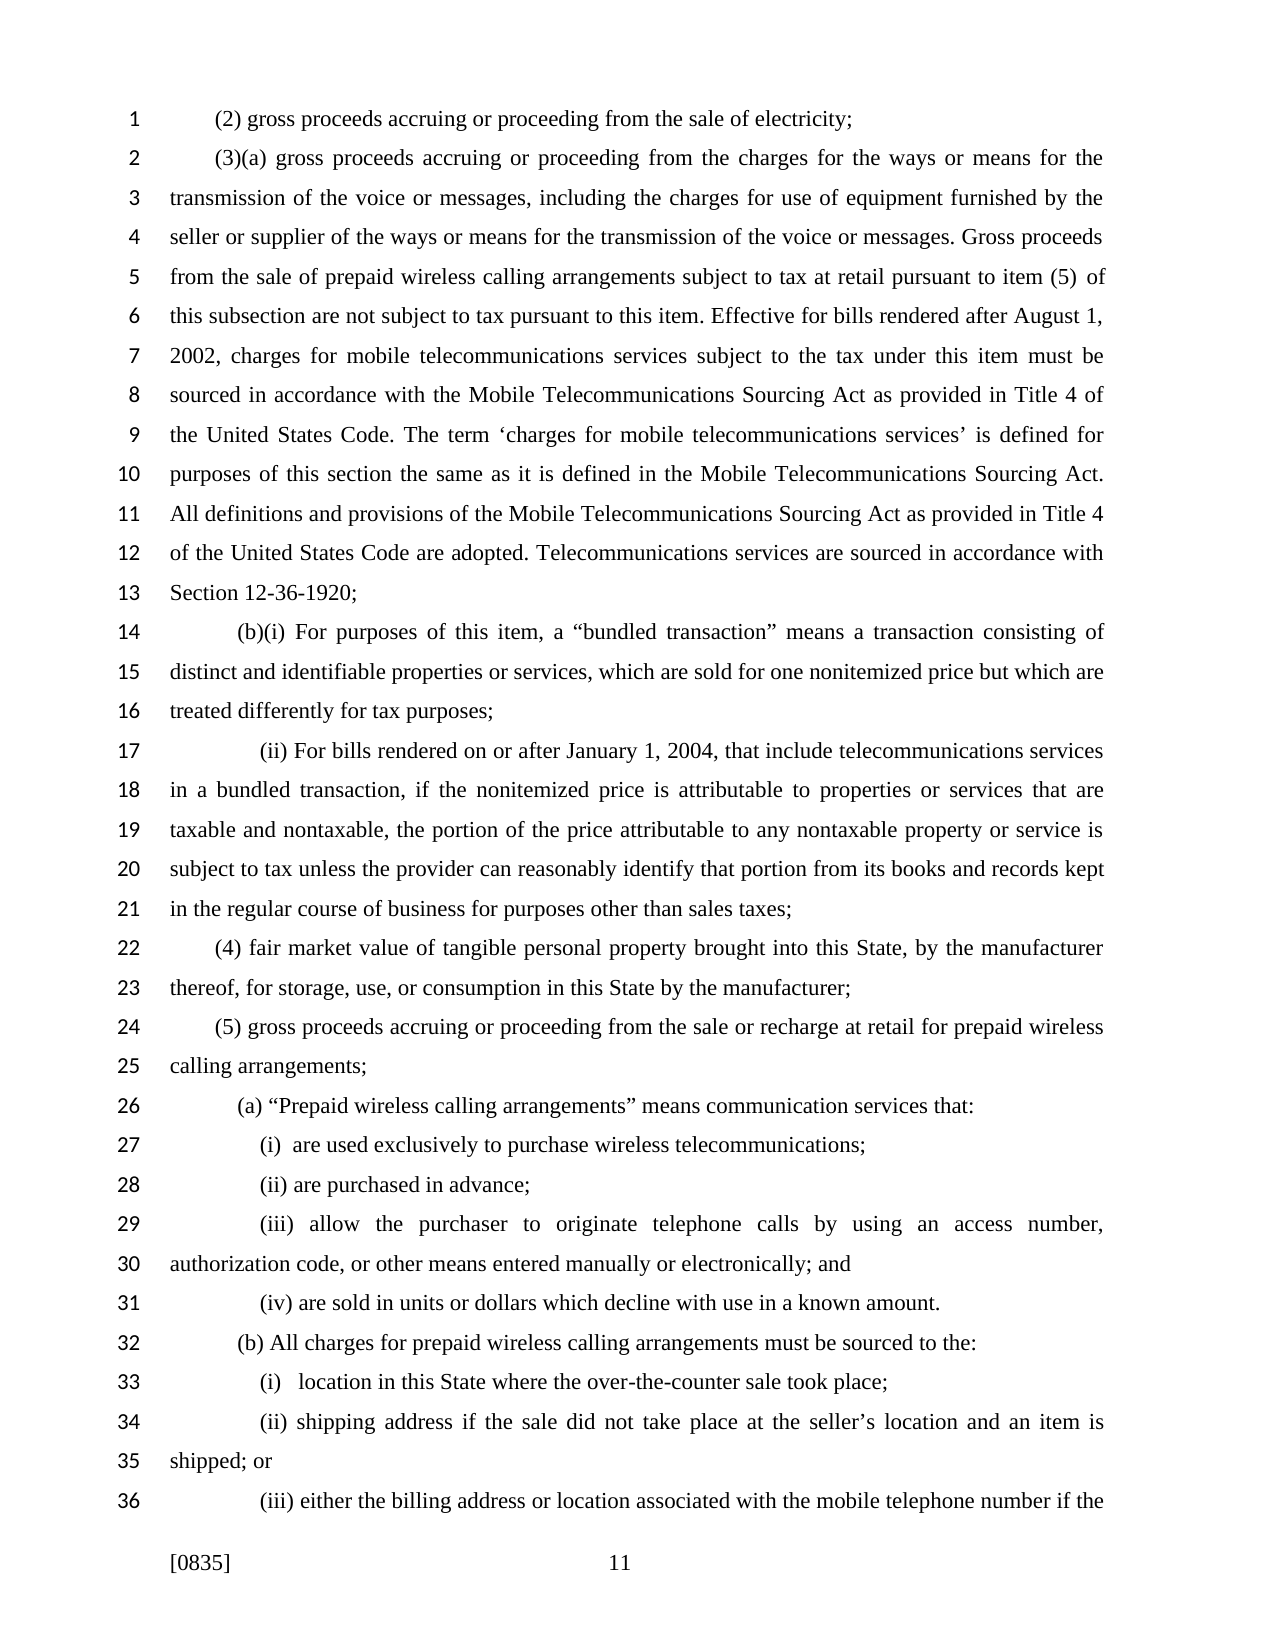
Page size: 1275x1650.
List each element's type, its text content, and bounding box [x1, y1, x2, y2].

text (i) location in this State where the over-the-counter sale took place; [169, 1368, 1106, 1395]
text (iii) allow the purchaser to originate telephone calls by using an access number, authorization code, or other means entered manually or electronically; and [169, 1210, 1106, 1276]
text (a) “Prepaid wireless calling arrangements” means communication services that: [169, 1092, 1106, 1118]
text (3)(a) gross proceeds accruing or proceeding from the charges for the ways or means for the transmission of the voice or messages, including the charges for use of equipment furnished by the seller or supplier of the ways or means for the transmission of the voice or messages. Gross proceeds from the sale of prepaid wireless calling arrangements subject to tax at retail pursuant to item (5) of this subsection are not subject to tax pursuant to this item. Effective for bills rendered after August 1, 2002, charges for mobile telecommunications services subject to the tax under this item must be sourced in accordance with the Mobile Telecommunications Sourcing Act as provided in Title 4 of the United States Code. The term ‘charges for mobile telecommunications services’ is defined for purposes of this section the same as it is defined in the Mobile Telecommunications Sourcing Act. All definitions and provisions of the Mobile Telecommunications Sourcing Act as provided in Title 4 of the United States Code are adopted. Telecommunications services are sourced in accordance with Section 12-36-1920; [169, 144, 1106, 605]
text (b)(i) For purposes of this item, a “bundled transaction” means a transaction consisting of distinct and identifiable properties or services, which are sold for one nonitemized price but which are treated differently for tax purposes; [169, 618, 1106, 723]
text (i) are used exclusively to purchase wireless telecommunications; [169, 1131, 1106, 1158]
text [169, 1487, 1106, 1513]
text (ii) For bills rendered on or after January 1, 2004, that include telecommunications services in a bundled transaction, if the nonitemized price is attributable to properties or services that are taxable and nontaxable, the portion of the price attributable to any nontaxable property or service is subject to tax unless the provider can reasonably identify that portion from its books and records kept in the regular course of business for purposes other than sales taxes; [169, 737, 1106, 921]
text (ii) are purchased in advance; [169, 1171, 1106, 1197]
text (2) gross proceeds accruing or proceeding from the sale of electricity; [169, 105, 1106, 131]
text (ii) shipping address if the sale did not take place at the seller’s location and an item is shipped; or [169, 1408, 1106, 1474]
text (b) All charges for prepaid wireless calling arrangements must be sourced to the: [169, 1329, 1106, 1355]
text (iv) are sold in units or dollars which decline with use in a known amount. [169, 1289, 1106, 1316]
text (5) gross proceeds accruing or proceeding from the sale or recharge at retail for prepaid wireless calling arrangements; [169, 1013, 1106, 1079]
text (4) fair market value of tangible personal property brought into this State, by the manufacturer thereof, for storage, use, or consumption in this State by the manufacturer; [169, 934, 1106, 1000]
